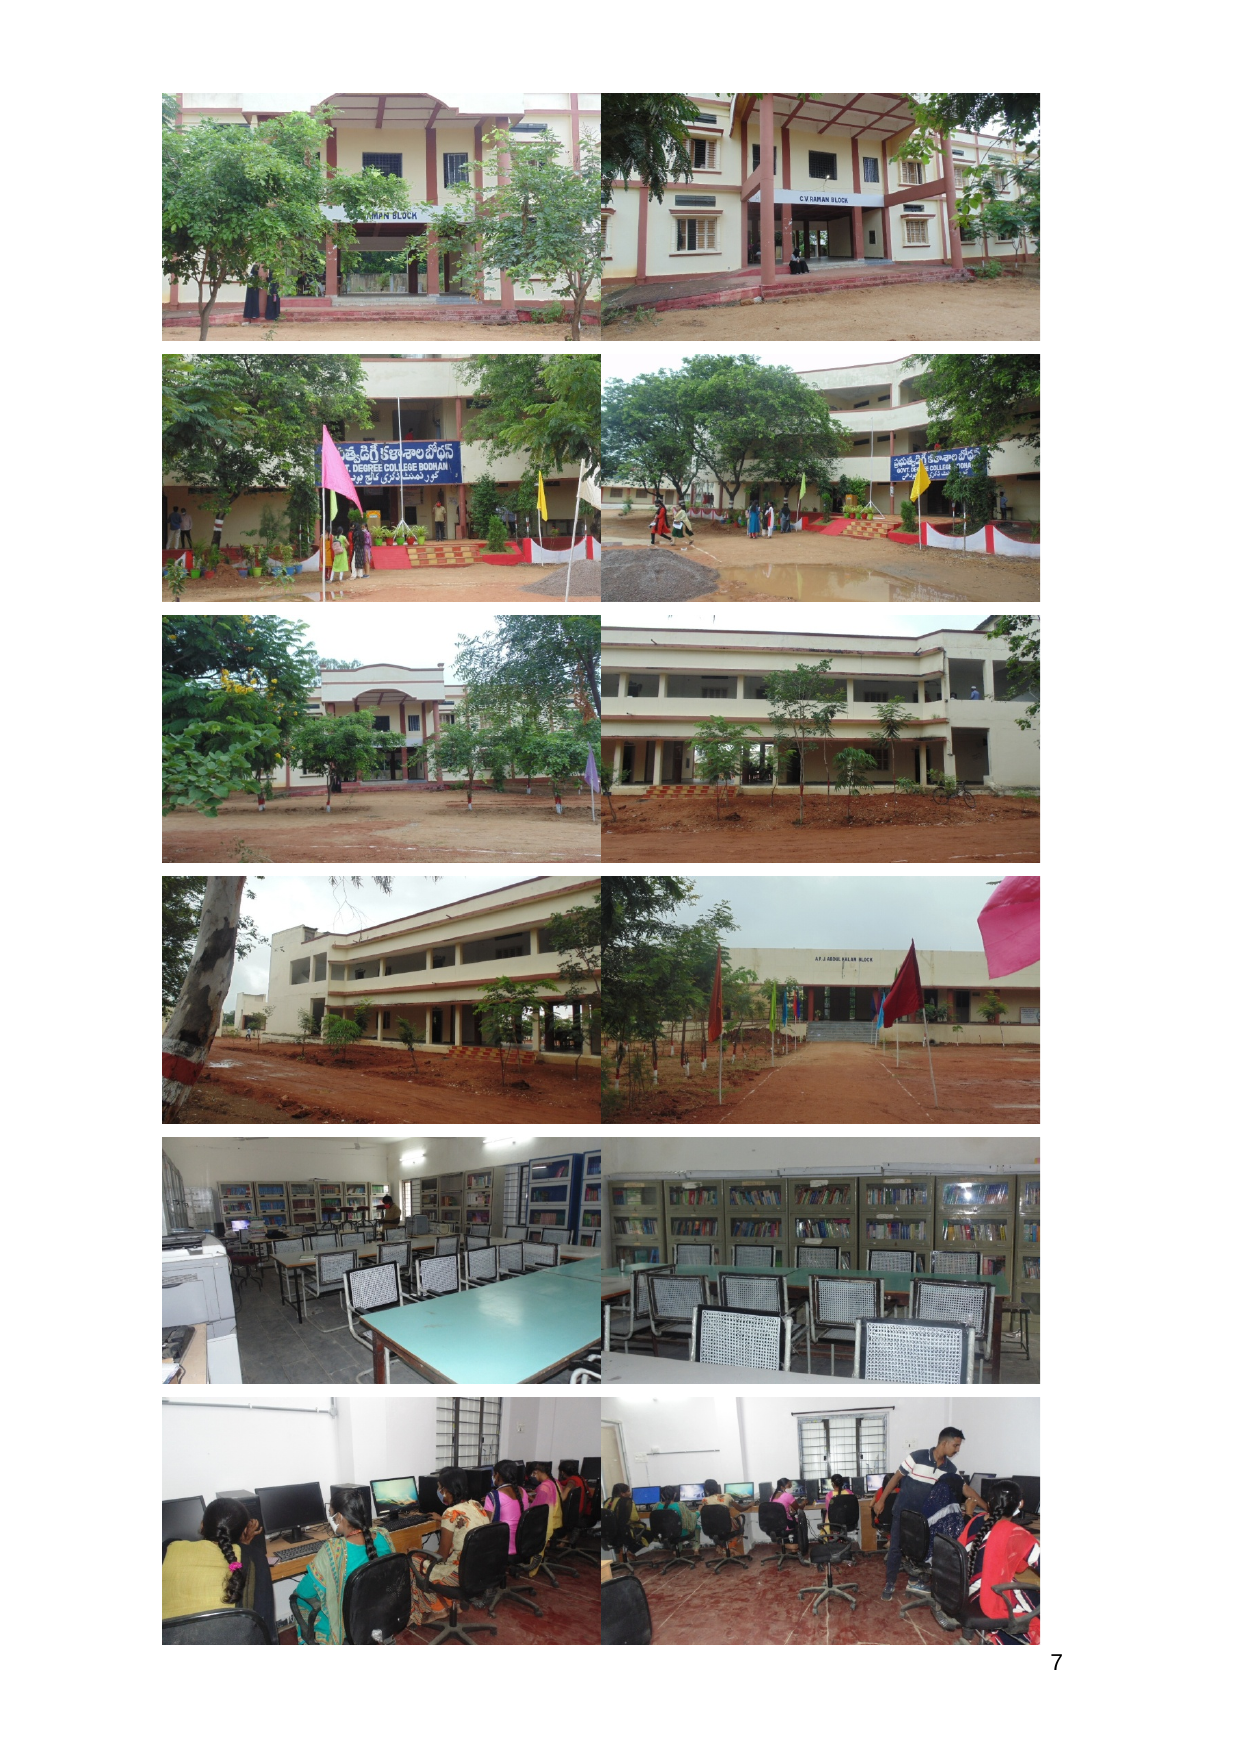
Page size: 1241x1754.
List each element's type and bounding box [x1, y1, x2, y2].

picture [162, 876, 1040, 1124]
picture [162, 93, 1040, 341]
picture [162, 615, 1040, 863]
picture [162, 1137, 1040, 1384]
picture [162, 354, 1040, 602]
picture [162, 1397, 1040, 1645]
